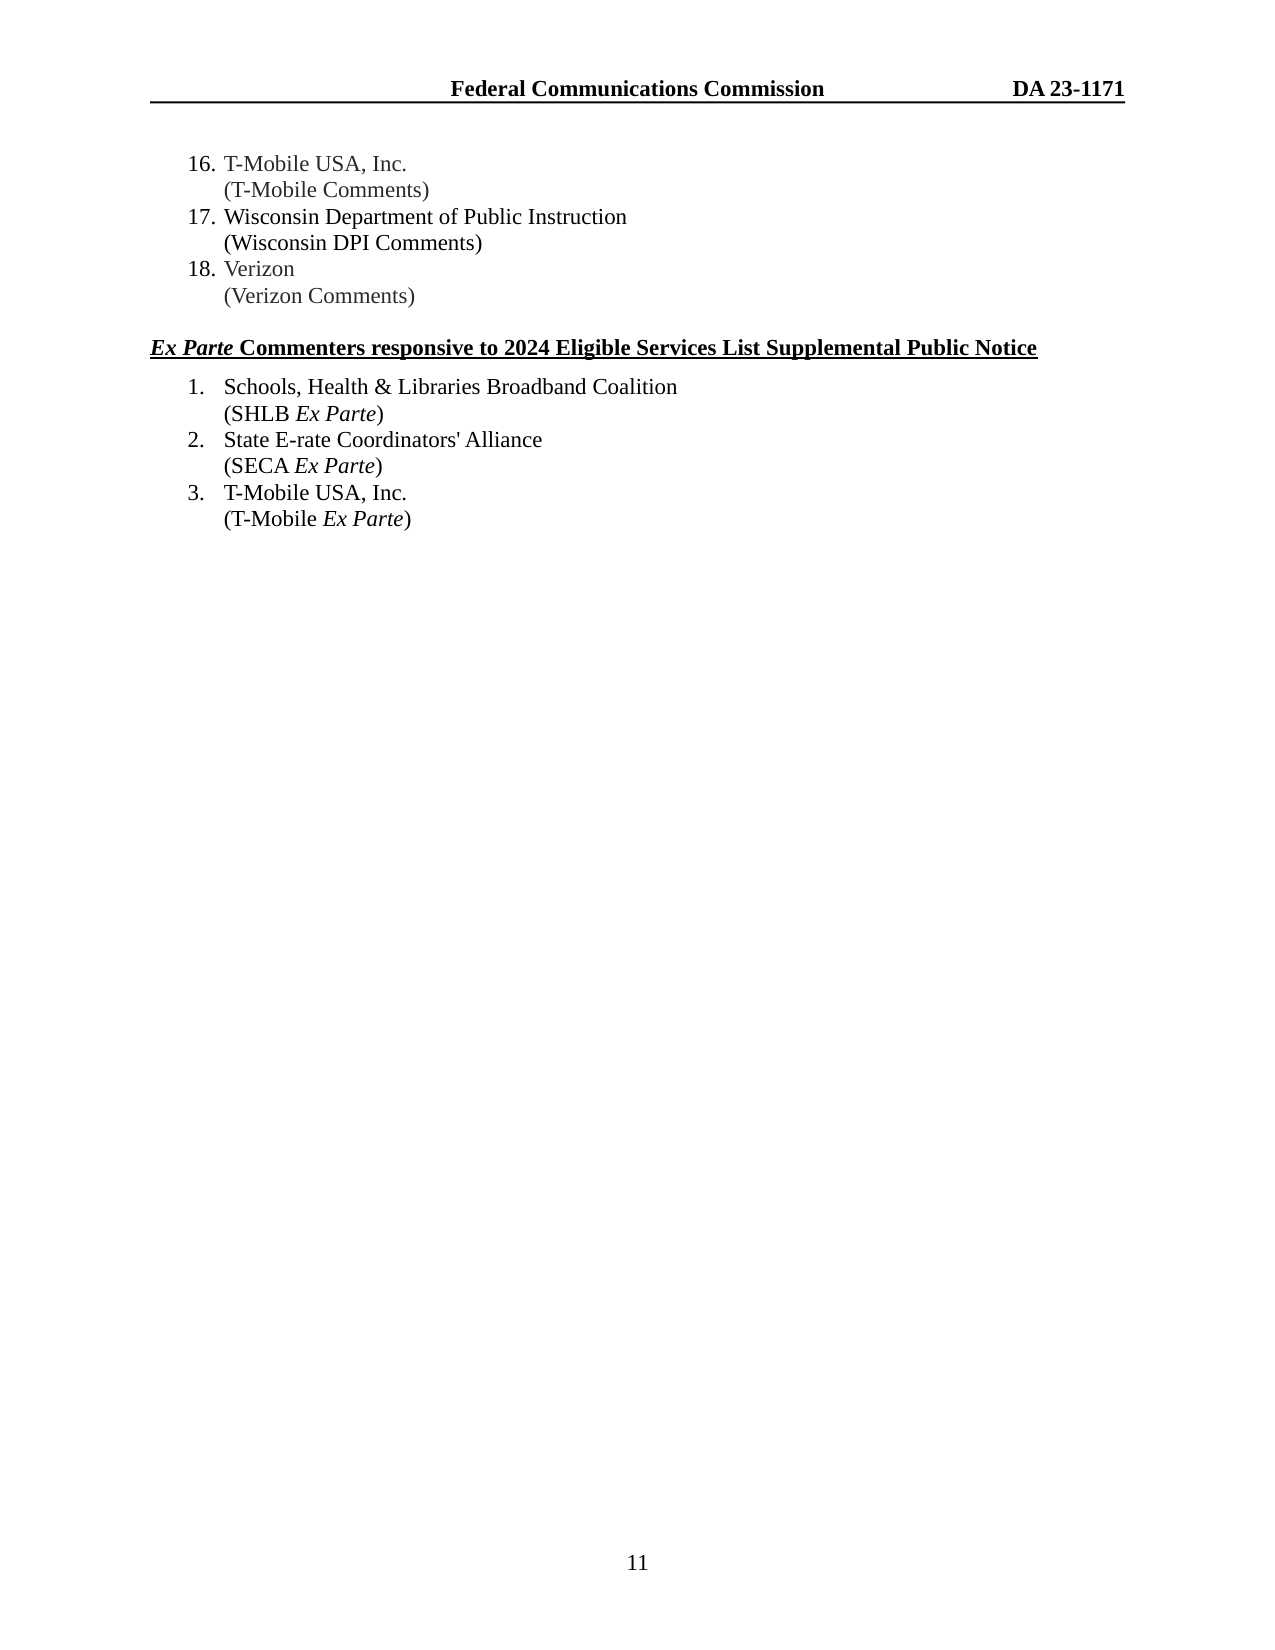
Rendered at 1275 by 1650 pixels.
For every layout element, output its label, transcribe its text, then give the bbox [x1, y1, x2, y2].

list Schools, Health & Libraries Broadband Coalition (SHLB Ex Parte) [187, 373, 1125, 426]
list (Verizon Comments) [223, 282, 1125, 308]
text Ex Parte Commenters responsive to 2024 Eligible Services List Supplemental Public Notice [150, 334, 1125, 361]
list T-Mobile USA, Inc. [187, 150, 1125, 176]
list (T-Mobile Comments) [223, 176, 1125, 203]
list Verizon [187, 255, 1125, 282]
list T-Mobile USA, Inc. (T-Mobile Ex Parte) [187, 479, 1125, 531]
list State E-rate Coordinators' Alliance (SECA Ex Parte) [187, 426, 1125, 479]
list Wisconsin Department of Public Instruction (Wisconsin DPI Comments) [187, 203, 1125, 255]
